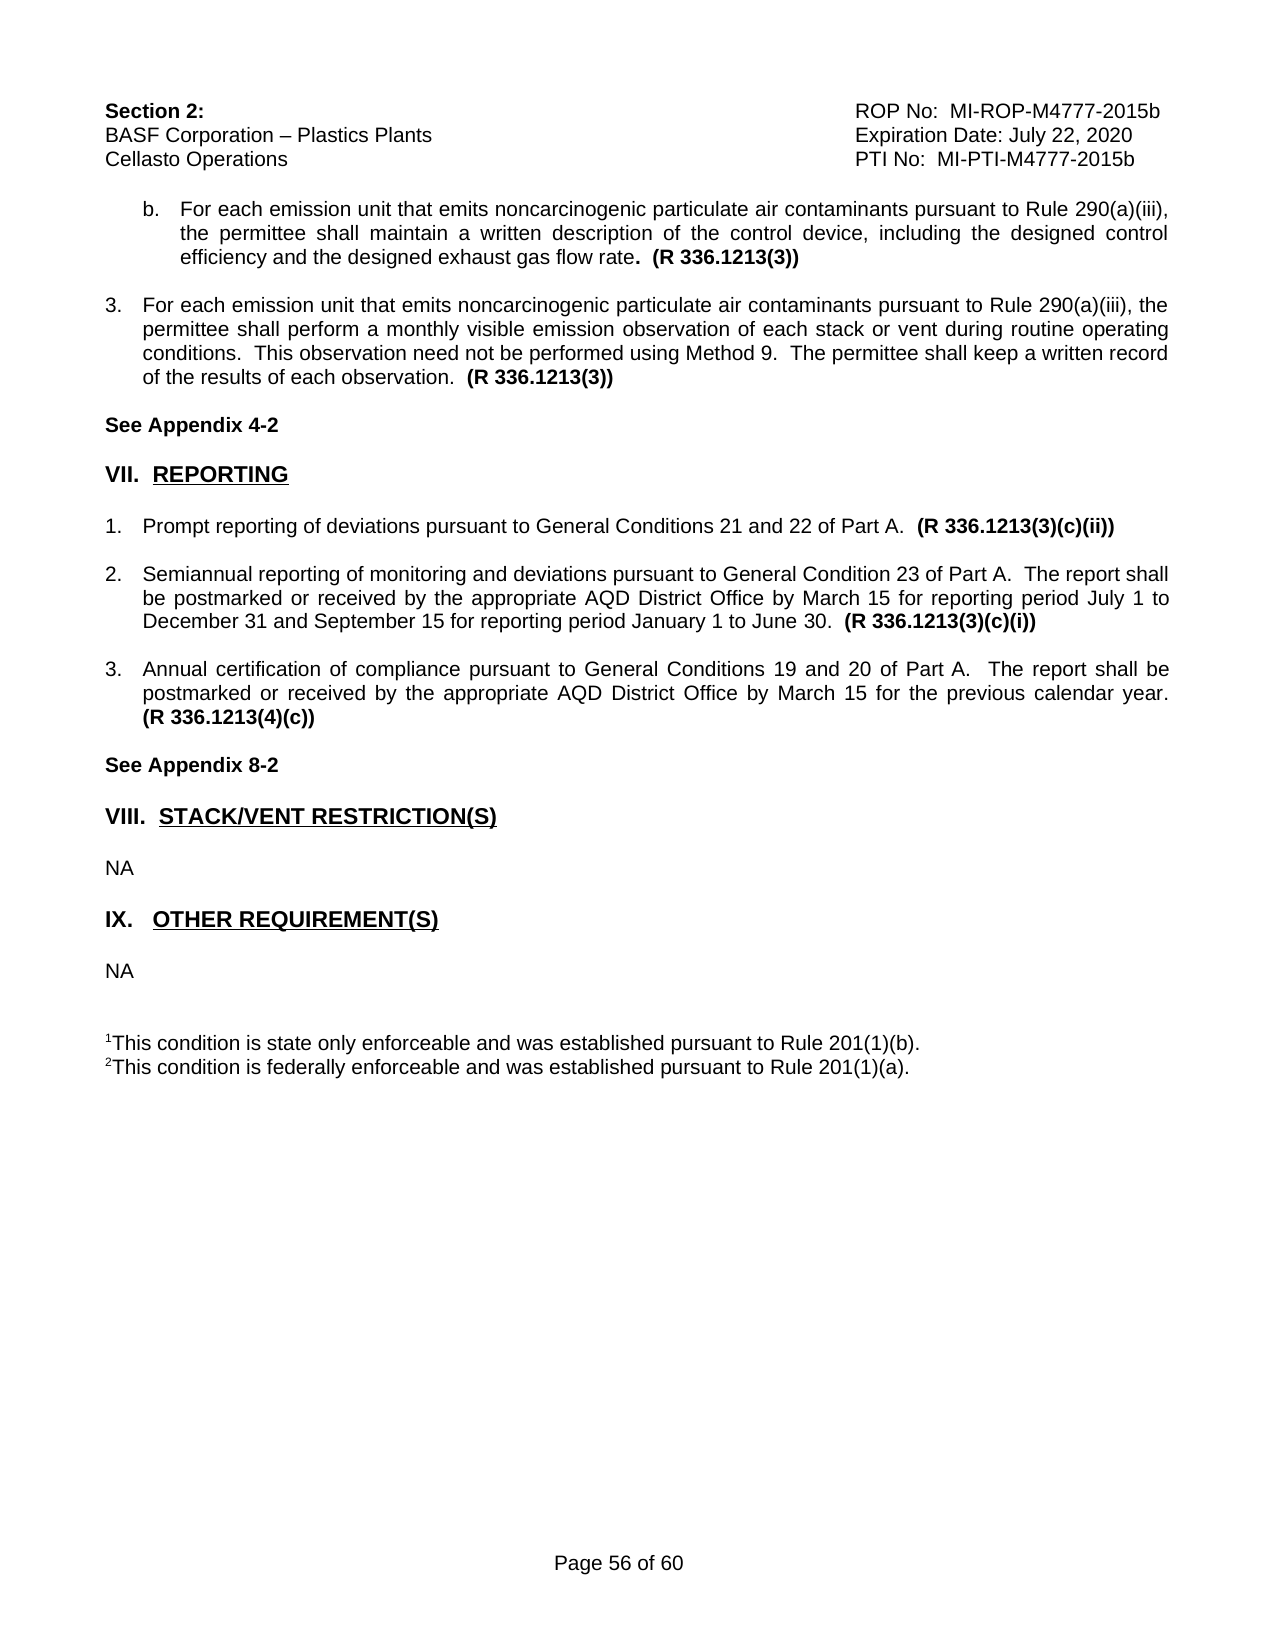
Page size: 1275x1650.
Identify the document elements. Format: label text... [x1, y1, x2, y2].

text 1. Prompt reporting of deviations pursuant to General Conditions 21 and 22 of Part A. (R 336.1213(3)(c)(ii)) [105, 513, 1170, 537]
text See Appendix 4-2 [105, 413, 1170, 437]
text IX. OTHER REQUIREMENT(S) [105, 906, 1170, 933]
text See Appendix 8-2 [105, 753, 1170, 777]
text 3. Annual certification of compliance pursuant to General Conditions 19 and 20 of Part A. The report shall be postmarked or received by the appropriate AQD District Office by March 15 for the previous calendar year. (R 336.1213(4)(c)) [105, 657, 1170, 729]
text b. For each emission unit that emits noncarcinogenic particulate air contaminants pursuant to Rule 290(a)(iii), the permittee shall maintain a written description of the control device, including the designed control efficiency and the designed exhaust gas flow rate. (R 336.1213(3)) [142, 197, 1170, 269]
text NA [105, 856, 1170, 880]
text NA [105, 959, 1170, 983]
text 3. For each emission unit that emits noncarcinogenic particulate air contaminants pursuant to Rule 290(a)(iii), the permittee shall perform a monthly visible emission observation of each stack or vent during routine operating conditions. This observation need not be performed using Method 9. The permittee shall keep a written record of the results of each observation. (R 336.1213(3)) [105, 293, 1170, 389]
text 1This condition is state only enforceable and was established pursuant to Rule 201(1)(b). [105, 1031, 1170, 1055]
text 2. Semiannual reporting of monitoring and deviations pursuant to General Condition 23 of Part A. The report shall be postmarked or received by the appropriate AQD District Office by March 15 for reporting period July 1 to December 31 and September 15 for reporting period January 1 to June 30. (R 336.1213(3)(c)(i)) [105, 561, 1170, 633]
text 2This condition is federally enforceable and was established pursuant to Rule 201(1)(a). [105, 1055, 1170, 1079]
text VII. REPORTING [105, 461, 1170, 487]
text VIII. STACK/VENT RESTRICTION(S) [105, 803, 1170, 830]
